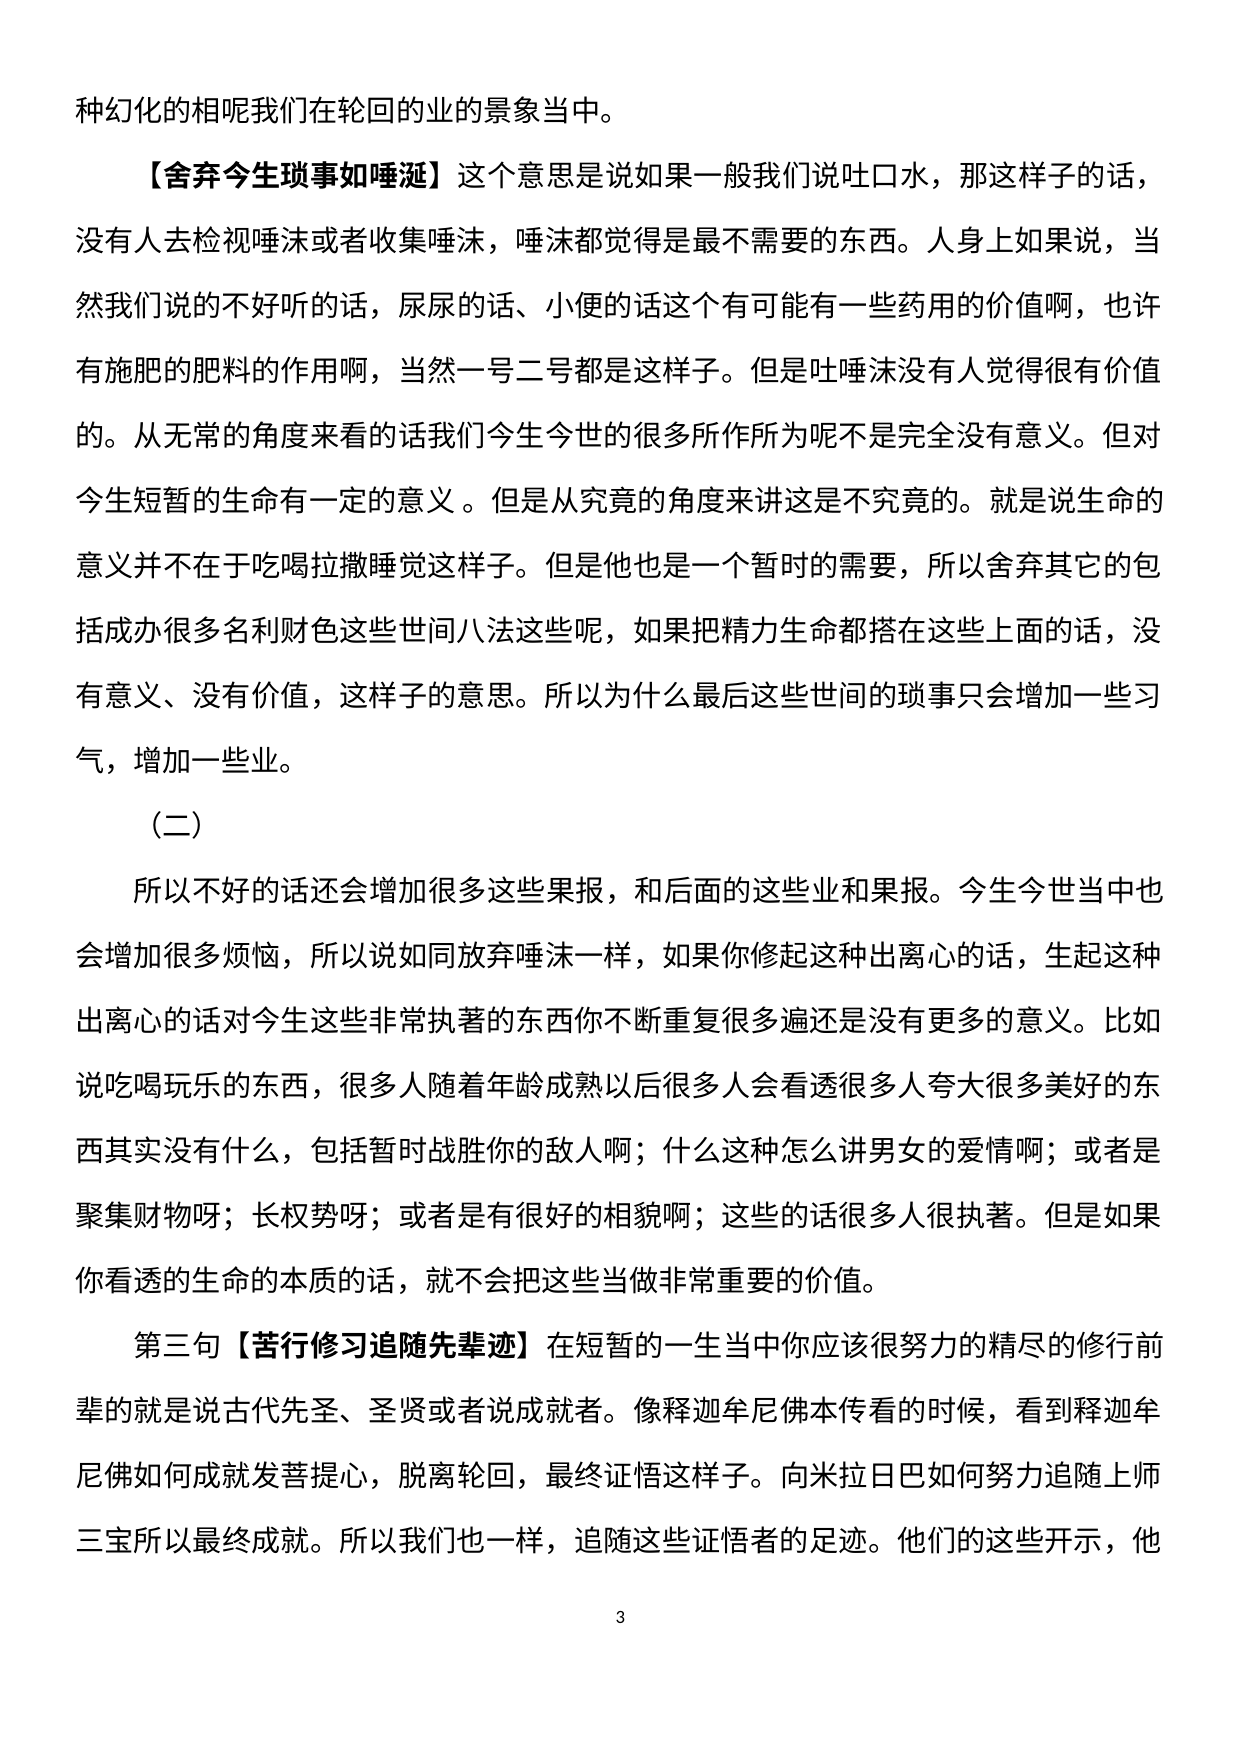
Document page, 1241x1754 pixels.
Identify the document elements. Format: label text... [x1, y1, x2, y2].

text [75, 76, 1165, 141]
text 所以不好的话还会增加很多这些果报，和后面的这些业和果报。今生今世当中也会增加很多烦恼，所以说如同放弃唾沫一样，如果你修起这种出离心的话，生起这种出离心的话对今生这些非常执著的东西你不断重复很多遍还是没有更多的意义。比如说吃喝玩乐的东西，很多人随着年龄成熟以后很多人会看透很多人夸大很多美好的东西其实没有什么，包括暂时战胜你的敌人啊；什么这种怎么讲男女的爱情啊；或者是聚集财物呀；长权势呀；或者是有很好的相貌啊；这些的话很多人很执著。但是如果你看透的生命的本质的话，就不会把这些当做非常重要的价值。 [75, 856, 1165, 1311]
text （二） [75, 791, 1165, 856]
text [75, 1311, 1165, 1571]
text 【舍弃今生琐事如唾涎】这个意思是说如果一般我们说吐口水，那这样子的话，没有人去检视唾沫或者收集唾沫，唾沫都觉得是最不需要的东西。人身上如果说，当然我们说的不好听的话，尿尿的话、小便的话这个有可能有一些药用的价值啊，也许有施肥的肥料的作用啊，当然一号二号都是这样子。但是吐唾沫没有人觉得很有价值的。从无常的角度来看的话我们今生今世的很多所作所为呢不是完全没有意义。但对今生短暂的生命有一定的意义 。但是从究竟的角度来讲这是不究竟的。就是说生命的意义并不在于吃喝拉撒睡觉这样子。但是他也是一个暂时的需要，所以舍弃其它的包括成办很多名利财色这些世间八法这些呢，如果把精力生命都搭在这些上面的话，没有意义、没有价值，这样子的意思。所以为什么最后这些世间的琐事只会增加一些习气，增加一些业。 [75, 141, 1165, 791]
